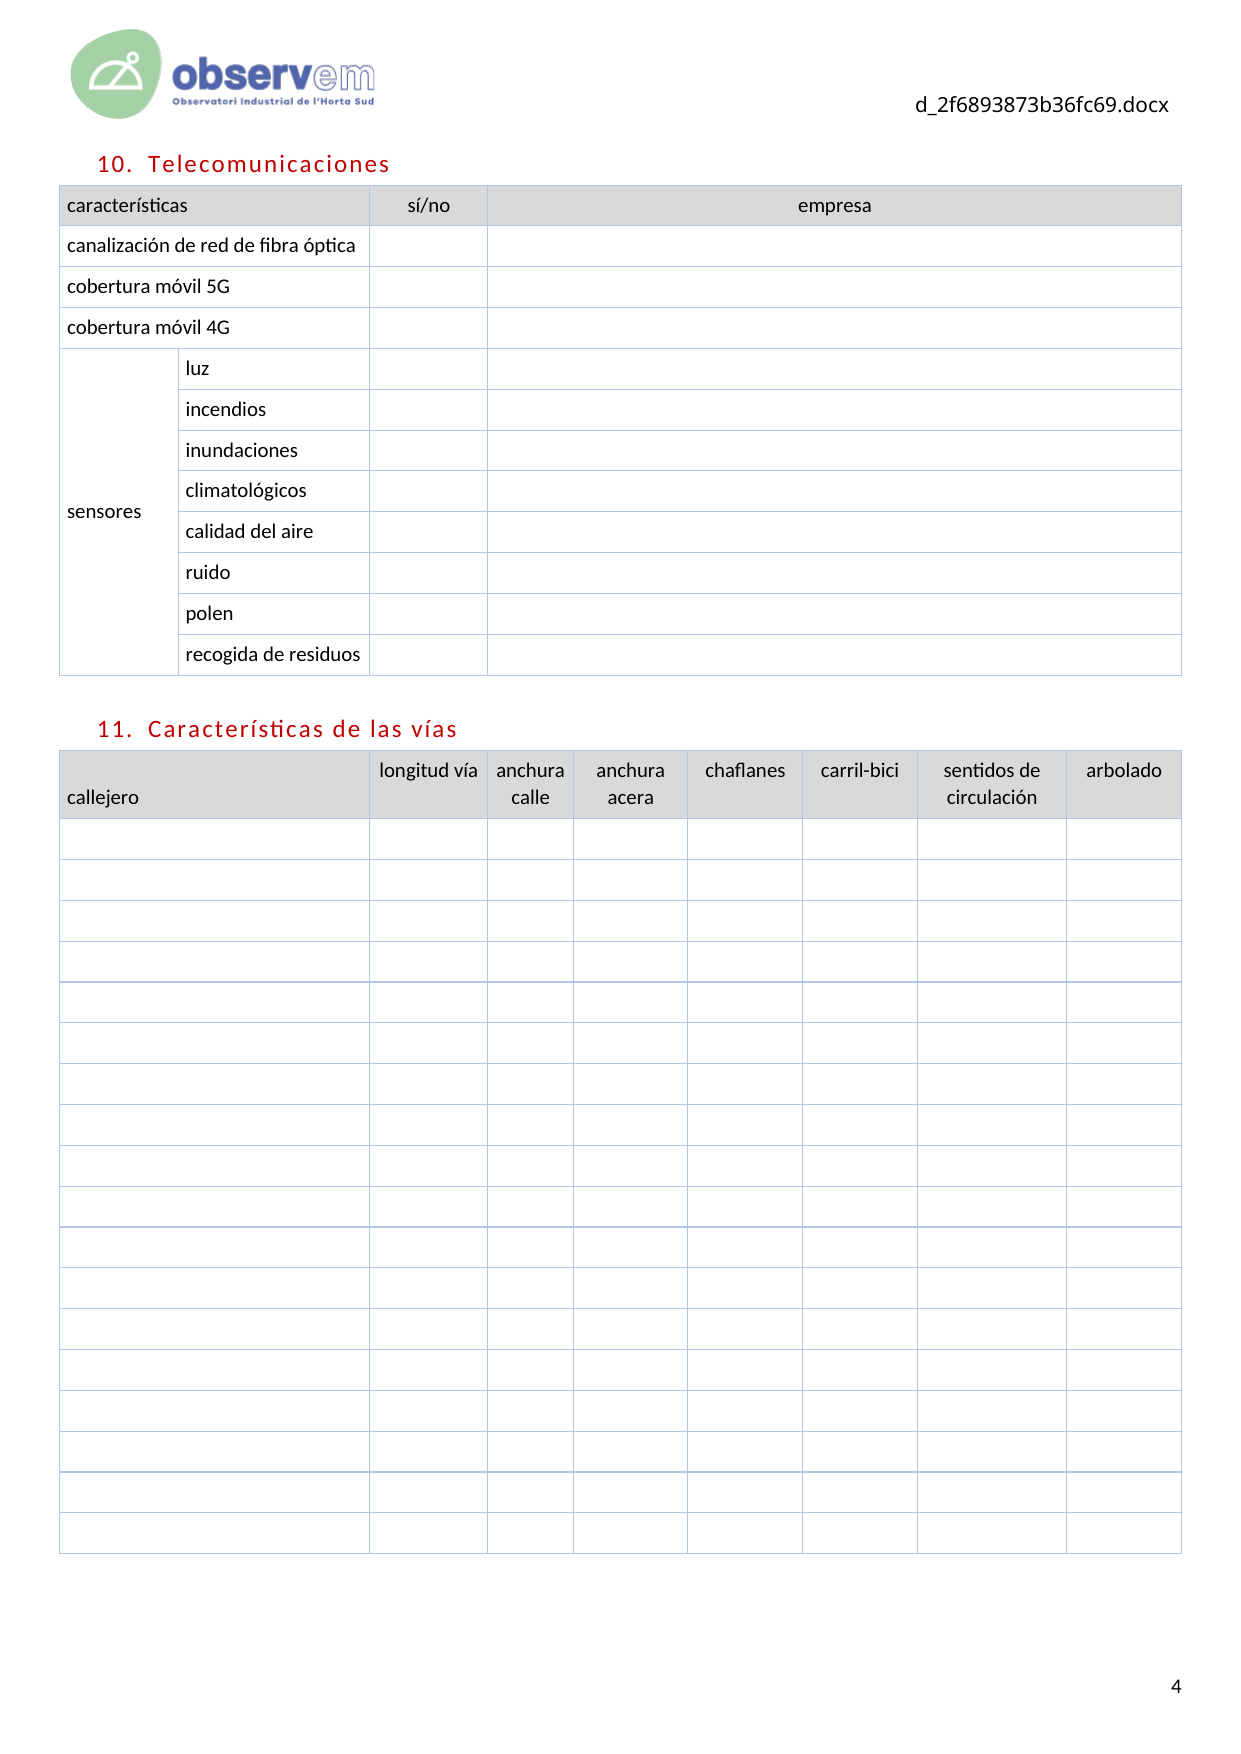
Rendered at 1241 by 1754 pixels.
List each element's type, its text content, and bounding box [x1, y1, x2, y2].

table_cell [1067, 1105, 1181, 1145]
table_cell [370, 1350, 487, 1390]
table_cell [370, 1187, 487, 1226]
table_cell [803, 942, 917, 981]
table_cell [370, 226, 487, 266]
table_cell [370, 860, 487, 900]
table_cell [60, 819, 369, 859]
table_cell [488, 1064, 573, 1104]
table_cell [60, 1350, 369, 1390]
table_cell luz [179, 349, 369, 389]
table_cell [803, 1432, 917, 1471]
table_cell [688, 1432, 802, 1471]
table_cell [370, 635, 487, 674]
table_cell [574, 1350, 687, 1390]
table_cell [918, 1105, 1066, 1145]
table_cell [574, 1268, 687, 1308]
table_cell [688, 1146, 802, 1186]
table_cell [370, 1513, 487, 1553]
table_cell [60, 1228, 369, 1267]
table_cell [488, 1146, 573, 1186]
table_cell [918, 860, 1066, 900]
table_cell [488, 1350, 573, 1390]
table_cell [1067, 1146, 1181, 1186]
table_cell [1067, 1228, 1181, 1267]
table_cell [1067, 1187, 1181, 1226]
table_cell [688, 983, 802, 1022]
table_cell [370, 942, 487, 981]
table_cell [574, 1146, 687, 1186]
table_header sentidos de circulación [918, 751, 1066, 818]
table_cell [803, 983, 917, 1022]
table_cell polen [179, 594, 369, 634]
table_cell [688, 1105, 802, 1145]
table_cell [488, 1187, 573, 1226]
table_cell [918, 819, 1066, 859]
table_cell [370, 431, 487, 470]
table_cell [918, 1023, 1066, 1063]
table_cell climatológicos [179, 471, 369, 511]
table_cell [60, 1105, 369, 1145]
table_cell [688, 1391, 802, 1431]
table_cell recogida de residuos [179, 635, 369, 674]
table_cell [370, 1473, 487, 1512]
table_cell [574, 901, 687, 941]
table_cell [574, 1023, 687, 1063]
table_cell [370, 1309, 487, 1349]
table_cell [803, 1350, 917, 1390]
table_cell [60, 1432, 369, 1471]
table_header anchura calle [488, 751, 573, 818]
table_cell [918, 1064, 1066, 1104]
table_cell [60, 1391, 369, 1431]
table_cell [918, 1309, 1066, 1349]
table_cell [688, 1350, 802, 1390]
table_cell [488, 1473, 573, 1512]
table_cell ruido [179, 553, 369, 593]
table_cell [1067, 1064, 1181, 1104]
table_cell [370, 512, 487, 552]
table_cell [488, 860, 573, 900]
table_cell cobertura móvil 4G [60, 308, 369, 348]
table_cell [370, 471, 487, 511]
table_cell [488, 553, 1181, 593]
table_cell inundaciones [179, 431, 369, 470]
table_cell [918, 942, 1066, 981]
table_cell [918, 1268, 1066, 1308]
table_cell [488, 1105, 573, 1145]
table_cell [60, 1513, 369, 1553]
table_cell [918, 1473, 1066, 1512]
table_cell [803, 1146, 917, 1186]
table_cell [574, 1064, 687, 1104]
table_cell [803, 901, 917, 941]
table_cell [688, 942, 802, 981]
table_cell [488, 471, 1181, 511]
table_cell [574, 1473, 687, 1512]
table_cell [918, 983, 1066, 1022]
table_cell [1067, 1309, 1181, 1349]
table_cell [803, 1513, 917, 1553]
table_cell [370, 1023, 487, 1063]
table_cell [1067, 983, 1181, 1022]
table_cell [488, 431, 1181, 470]
table_cell [488, 1228, 573, 1267]
table_cell [918, 1432, 1066, 1471]
table_cell [488, 349, 1181, 389]
table_header longitud vía [370, 751, 487, 818]
table_cell [803, 1391, 917, 1431]
table_cell [803, 1309, 917, 1349]
table_cell [60, 1146, 369, 1186]
table_cell [488, 901, 573, 941]
table_cell [574, 1391, 687, 1431]
table_cell [574, 819, 687, 859]
table_cell [60, 901, 369, 941]
table_cell [370, 983, 487, 1022]
table_cell [60, 1309, 369, 1349]
table_cell [370, 1064, 487, 1104]
table_cell [574, 1187, 687, 1226]
table_cell [1067, 860, 1181, 900]
table_header chaflanes [688, 751, 802, 818]
table_cell [488, 390, 1181, 429]
table_header características [60, 186, 369, 225]
table_cell [918, 1513, 1066, 1553]
table_cell [488, 1513, 573, 1553]
subtitle Telecomunicaciones [97, 148, 1181, 178]
table_cell [370, 308, 487, 348]
table_header anchura acera [574, 751, 687, 818]
table_cell [918, 1146, 1066, 1186]
table_cell [574, 983, 687, 1022]
table_cell [574, 1228, 687, 1267]
table_cell [1067, 942, 1181, 981]
table_cell [688, 1309, 802, 1349]
table_cell [488, 1309, 573, 1349]
table_cell [1067, 901, 1181, 941]
table_cell [60, 1187, 369, 1226]
table_cell [918, 1350, 1066, 1390]
table_cell [918, 901, 1066, 941]
table_cell [1067, 1391, 1181, 1431]
table_cell calidad del aire [179, 512, 369, 552]
table_cell [488, 594, 1181, 634]
table_cell [803, 1064, 917, 1104]
table_cell [803, 1228, 917, 1267]
table_header carril-bici [803, 751, 917, 818]
table_header sí/no [370, 186, 487, 225]
table_cell [574, 1105, 687, 1145]
table_cell [60, 860, 369, 900]
table_cell [688, 860, 802, 900]
table_cell [488, 1023, 573, 1063]
table_cell [488, 1391, 573, 1431]
table_cell [60, 1023, 369, 1063]
table_cell [370, 901, 487, 941]
table_cell [803, 1187, 917, 1226]
table_cell [1067, 819, 1181, 859]
table_cell [918, 1228, 1066, 1267]
table_cell [370, 390, 487, 429]
table_cell [370, 1268, 487, 1308]
table_cell [688, 1023, 802, 1063]
table_cell [1067, 1268, 1181, 1308]
table_cell [60, 1268, 369, 1308]
table_header arbolado [1067, 751, 1181, 818]
table_cell [803, 1023, 917, 1063]
table_cell [574, 942, 687, 981]
table_cell [488, 1432, 573, 1471]
table_cell [370, 267, 487, 307]
subtitle Características de las vías [97, 713, 1181, 743]
table_cell [803, 860, 917, 900]
table_cell [488, 226, 1181, 266]
table_cell [488, 1268, 573, 1308]
table_cell [370, 1146, 487, 1186]
table_cell [574, 1432, 687, 1471]
table_cell [803, 1105, 917, 1145]
table_cell [688, 901, 802, 941]
table_cell [370, 553, 487, 593]
table_cell [488, 983, 573, 1022]
table_cell [688, 1473, 802, 1512]
table_cell [688, 819, 802, 859]
table_cell [1067, 1513, 1181, 1553]
table_cell [803, 819, 917, 859]
table_cell sensores [60, 349, 178, 674]
table_cell [488, 267, 1181, 307]
table_cell [688, 1228, 802, 1267]
table_cell [1067, 1023, 1181, 1063]
table_cell [60, 1064, 369, 1104]
table_cell [488, 819, 573, 859]
table_cell [370, 349, 487, 389]
table_cell [488, 635, 1181, 674]
table_cell [60, 942, 369, 981]
table_cell [1067, 1473, 1181, 1512]
table_cell [574, 1309, 687, 1349]
table_cell [370, 1391, 487, 1431]
table_cell [370, 819, 487, 859]
table_cell [803, 1268, 917, 1308]
table_cell [574, 1513, 687, 1553]
table_cell canalización de red de fibra óptica [60, 226, 369, 266]
table_cell [574, 860, 687, 900]
table_cell [488, 942, 573, 981]
table_cell [1067, 1432, 1181, 1471]
table_cell [370, 594, 487, 634]
table_cell [688, 1268, 802, 1308]
table_cell [918, 1391, 1066, 1431]
table_cell [60, 983, 369, 1022]
table_cell [688, 1064, 802, 1104]
table_cell [370, 1228, 487, 1267]
table_cell [918, 1187, 1066, 1226]
table_cell [488, 512, 1181, 552]
table_cell cobertura móvil 5G [60, 267, 369, 307]
table_cell [688, 1513, 802, 1553]
table_cell [370, 1105, 487, 1145]
table_cell incendios [179, 390, 369, 429]
table_cell [488, 308, 1181, 348]
table_header empresa [488, 186, 1181, 225]
table_cell [1067, 1350, 1181, 1390]
table_header callejero [60, 751, 369, 818]
table_cell [60, 1473, 369, 1512]
table_cell [370, 1432, 487, 1471]
picture [70, 29, 375, 119]
table_cell [688, 1187, 802, 1226]
table_cell [803, 1473, 917, 1512]
